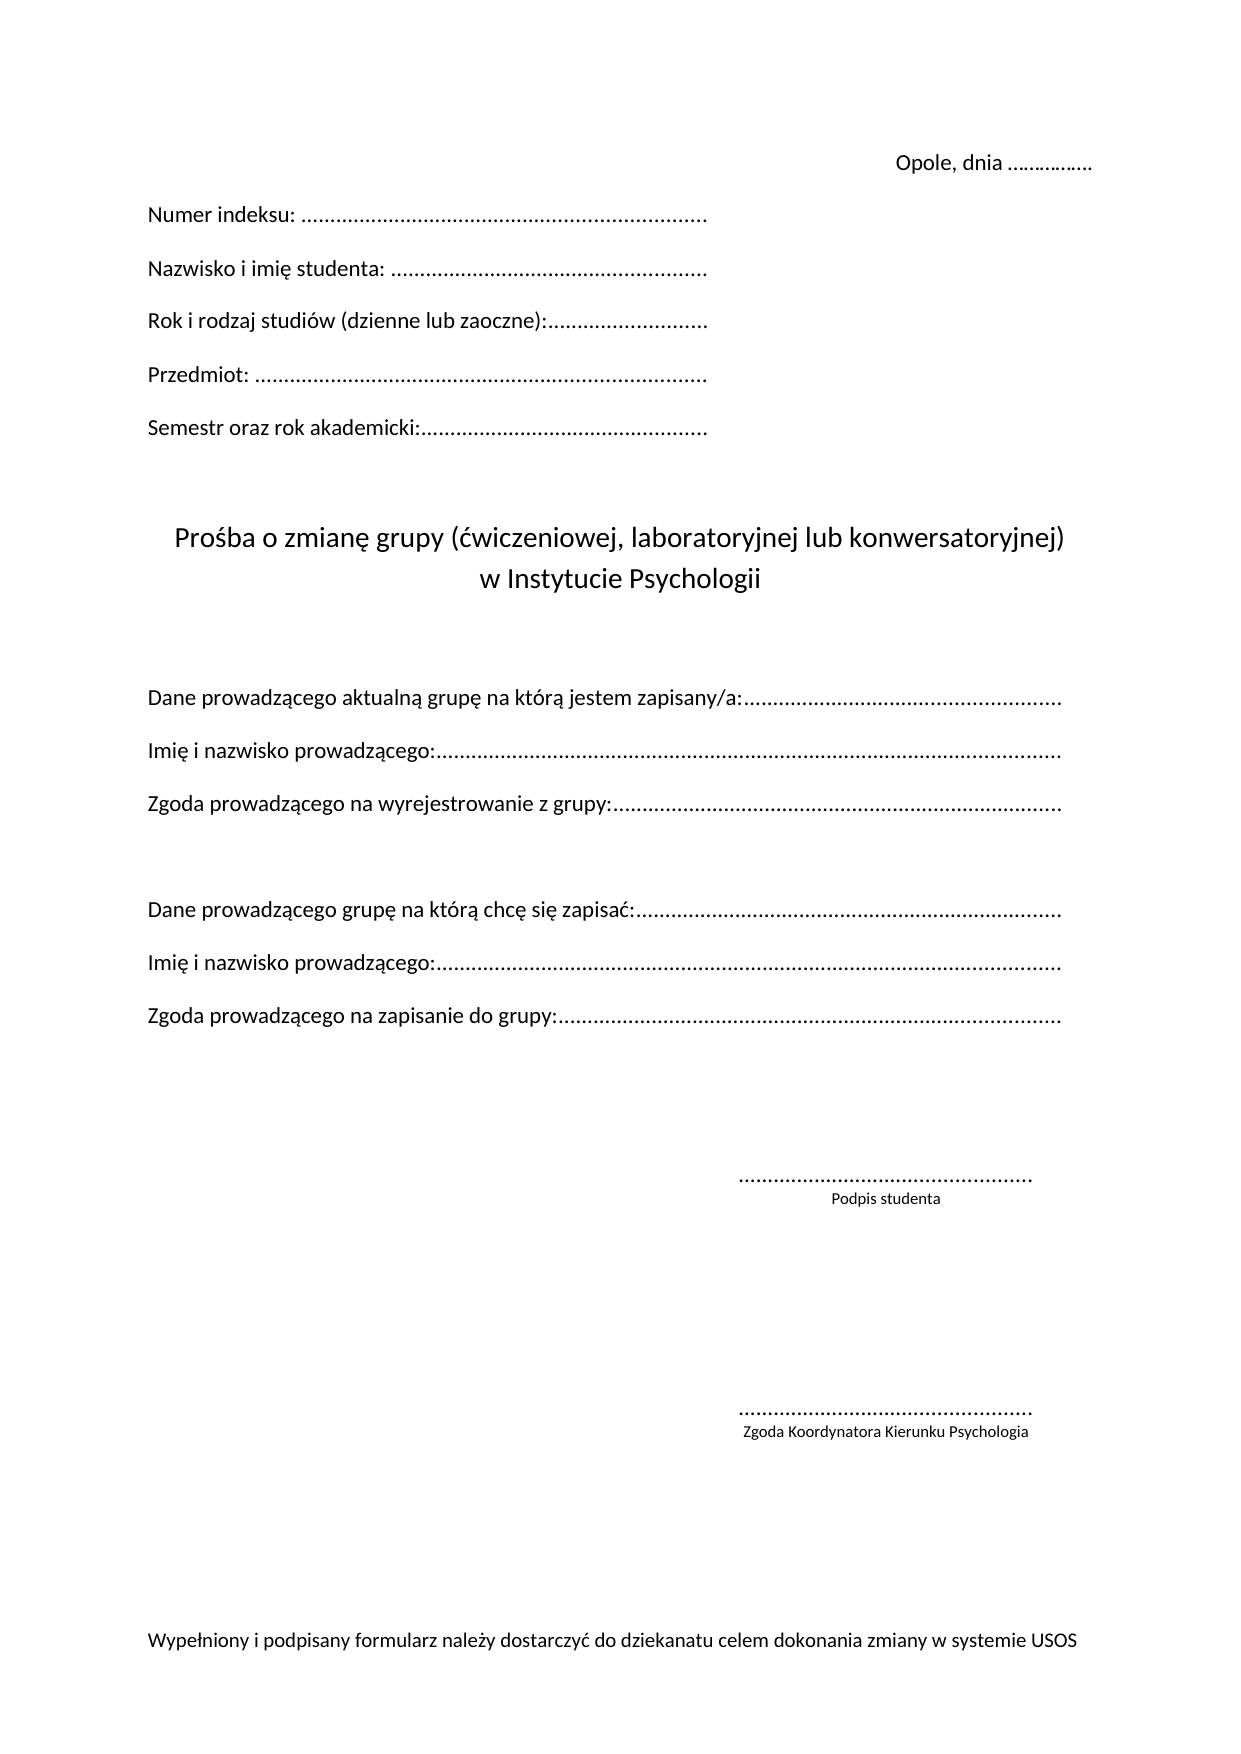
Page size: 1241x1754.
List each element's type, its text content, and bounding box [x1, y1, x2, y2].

text Prośba o zmianę grupy (ćwiczeniowej, laboratoryjnej lub konwersatoryjnej) w Instytucie Psychologii [148, 519, 1093, 595]
text Zgoda prowadzącego na zapisanie do grupy: [148, 1001, 1093, 1029]
text Imię i nazwisko prowadzącego: [148, 948, 1093, 976]
text Zgoda Koordynatora Kierunku Psychologia [148, 1421, 1093, 1441]
text Nazwisko i imię studenta: [148, 254, 1093, 282]
text Opole, dnia ……………. [148, 148, 1093, 176]
text Semestr oraz rok akademicki: [148, 413, 1093, 441]
text Rok i rodzaj studiów (dzienne lub zaoczne): [148, 307, 1093, 335]
text Dane prowadzącego aktualną grupę na którą jestem zapisany/a: [148, 683, 1093, 711]
text Zgoda prowadzącego na wyrejestrowanie z grupy: [148, 789, 1093, 817]
text Numer indeksu: [148, 201, 1093, 229]
text Imię i nazwisko prowadzącego: [148, 736, 1093, 764]
text Przedmiot: [148, 360, 1093, 388]
text Dane prowadzącego grupę na którą chcę się zapisać: [148, 895, 1093, 923]
text Podpis studenta [148, 1188, 1093, 1209]
